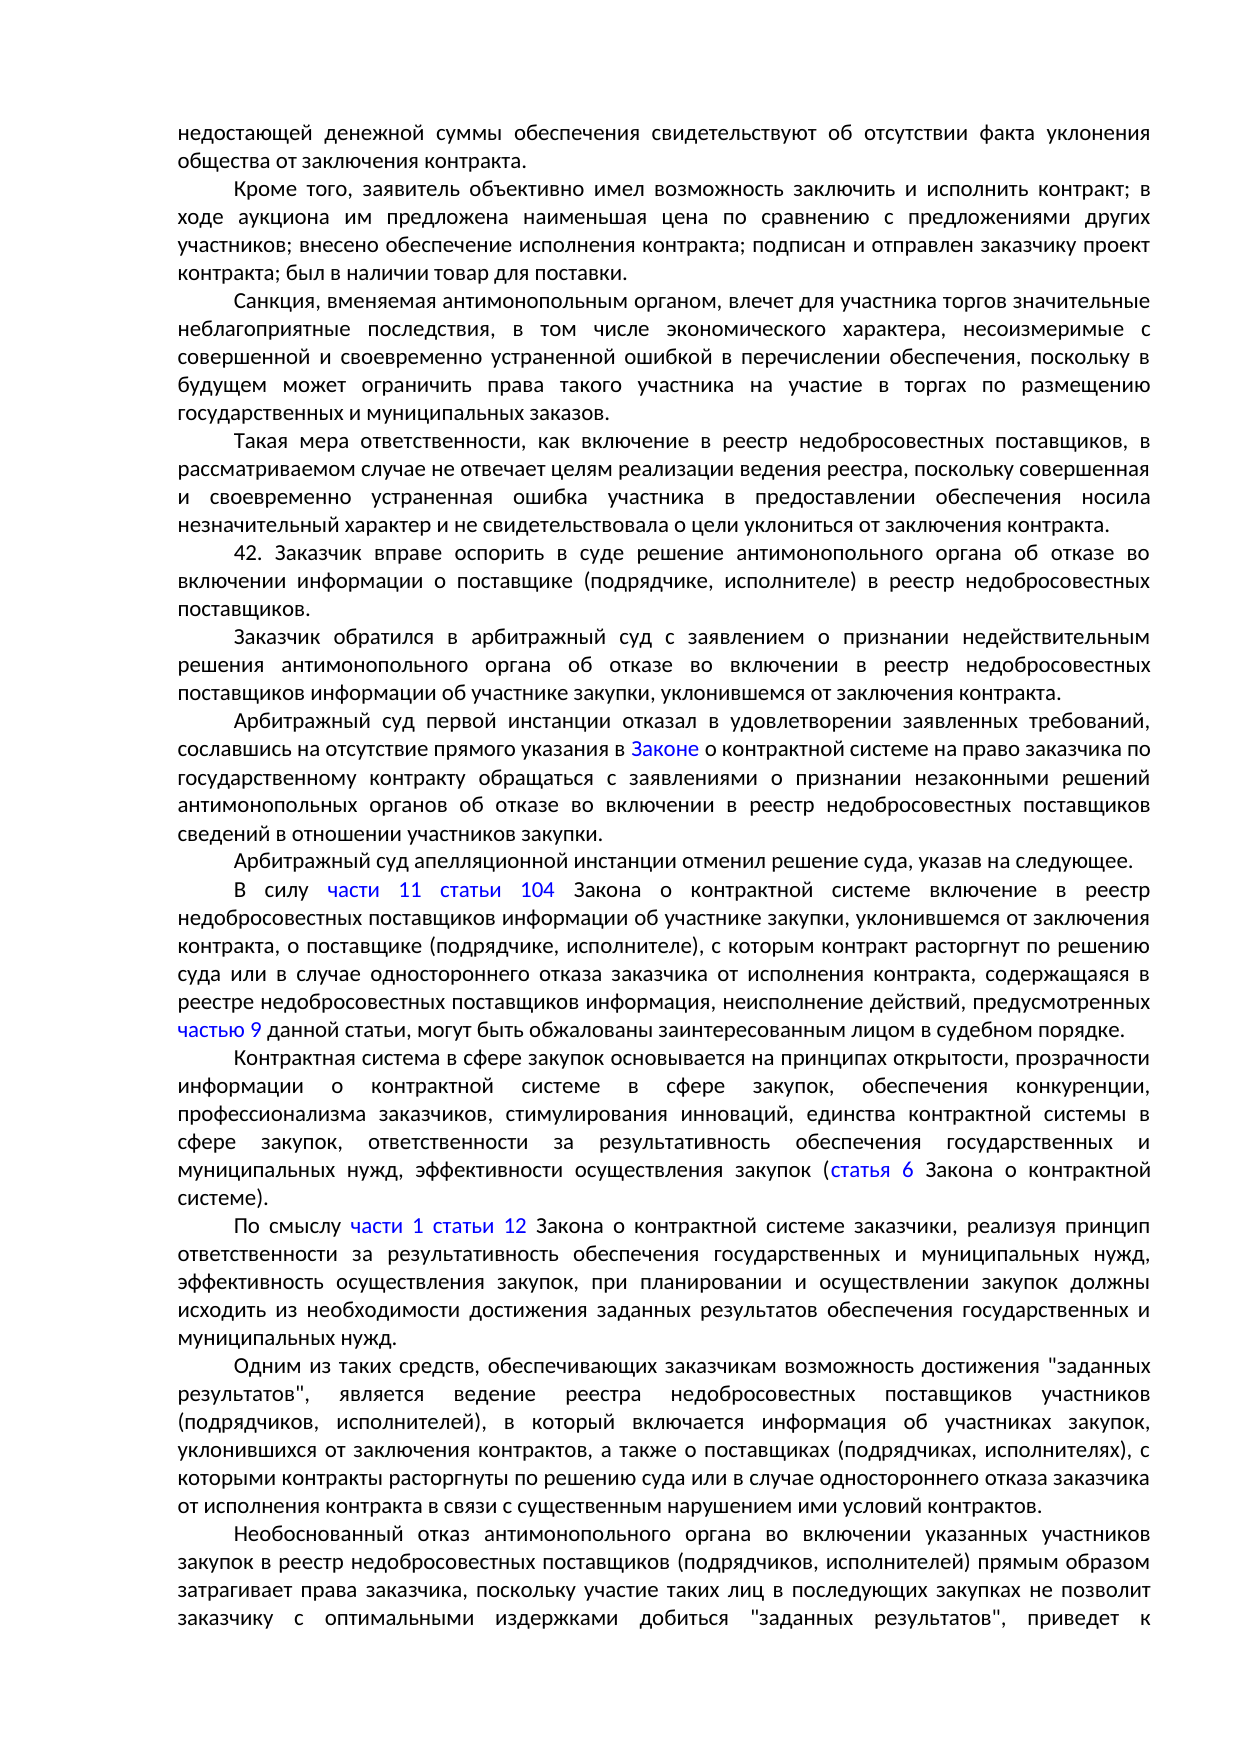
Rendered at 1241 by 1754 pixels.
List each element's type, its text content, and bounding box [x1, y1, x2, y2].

text Арбитражный суд первой инстанции отказал в удовлетворении заявленных требований, сославшись на отсутствие прямого указания в Законе о контрактной системе на право заказчика по государственному контракту обращаться с заявлениями о признании незаконными решений антимонопольных органов об отказе во включении в реестр недобросовестных поставщиков сведений в отношении участников закупки. [177, 707, 1152, 847]
text Санкция, вменяемая антимонопольным органом, влечет для участника торгов значительные неблагоприятные последствия, в том числе экономического характера, несоизмеримые с совершенной и своевременно устраненной ошибкой в перечислении обеспечения, поскольку в будущем может ограничить права такого участника на участие в торгах по размещению государственных и муниципальных заказов. [177, 286, 1152, 426]
text Такая мера ответственности, как включение в реестр недобросовестных поставщиков, в рассматриваемом случае не отвечает целям реализации ведения реестра, поскольку совершенная и своевременно устраненная ошибка участника в предоставлении обеспечения носила незначительный характер и не свидетельствовала о цели уклониться от заключения контракта. [177, 426, 1152, 538]
text В силу части 11 статьи 104 Закона о контрактной системе включение в реестр недобросовестных поставщиков информации об участнике закупки, уклонившемся от заключения контракта, о поставщике (подрядчике, исполнителе), с которым контракт расторгнут по решению суда или в случае одностороннего отказа заказчика от исполнения контракта, содержащаяся в реестре недобросовестных поставщиков информация, неисполнение действий, предусмотренных частью 9 данной статьи, могут быть обжалованы заинтересованным лицом в судебном порядке. [177, 875, 1152, 1043]
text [177, 118, 1152, 174]
text По смыслу части 1 статьи 12 Закона о контрактной системе заказчики, реализуя принцип ответственности за результативность обеспечения государственных и муниципальных нужд, эффективность осуществления закупок, при планировании и осуществлении закупок должны исходить из необходимости достижения заданных результатов обеспечения государственных и муниципальных нужд. [177, 1211, 1152, 1351]
text Одним из таких средств, обеспечивающих заказчикам возможность достижения "заданных результатов", является ведение реестра недобросовестных поставщиков участников (подрядчиков, исполнителей), в который включается информация об участниках закупок, уклонившихся от заключения контрактов, а также о поставщиках (подрядчиках, исполнителях), с которыми контракты расторгнуты по решению суда или в случае одностороннего отказа заказчика от исполнения контракта в связи с существенным нарушением ими условий контрактов. [177, 1351, 1152, 1519]
text Кроме того, заявитель объективно имел возможность заключить и исполнить контракт; в ходе аукциона им предложена наименьшая цена по сравнению с предложениями других участников; внесено обеспечение исполнения контракта; подписан и отправлен заказчику проект контракта; был в наличии товар для поставки. [177, 174, 1152, 286]
text Арбитражный суд апелляционной инстанции отменил решение суда, указав на следующее. [177, 847, 1152, 875]
text Заказчик обратился в арбитражный суд с заявлением о признании недействительным решения антимонопольного органа об отказе во включении в реестр недобросовестных поставщиков информации об участнике закупки, уклонившемся от заключения контракта. [177, 622, 1152, 707]
text 42. Заказчик вправе оспорить в суде решение антимонопольного органа об отказе во включении информации о поставщике (подрядчике, исполнителе) в реестр недобросовестных поставщиков. [177, 538, 1152, 622]
text Контрактная система в сфере закупок основывается на принципах открытости, прозрачности информации о контрактной системе в сфере закупок, обеспечения конкуренции, профессионализма заказчиков, стимулирования инноваций, единства контрактной системы в сфере закупок, ответственности за результативность обеспечения государственных и муниципальных нужд, эффективности осуществления закупок (статья 6 Закона о контрактной системе). [177, 1043, 1152, 1211]
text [177, 1519, 1152, 1631]
